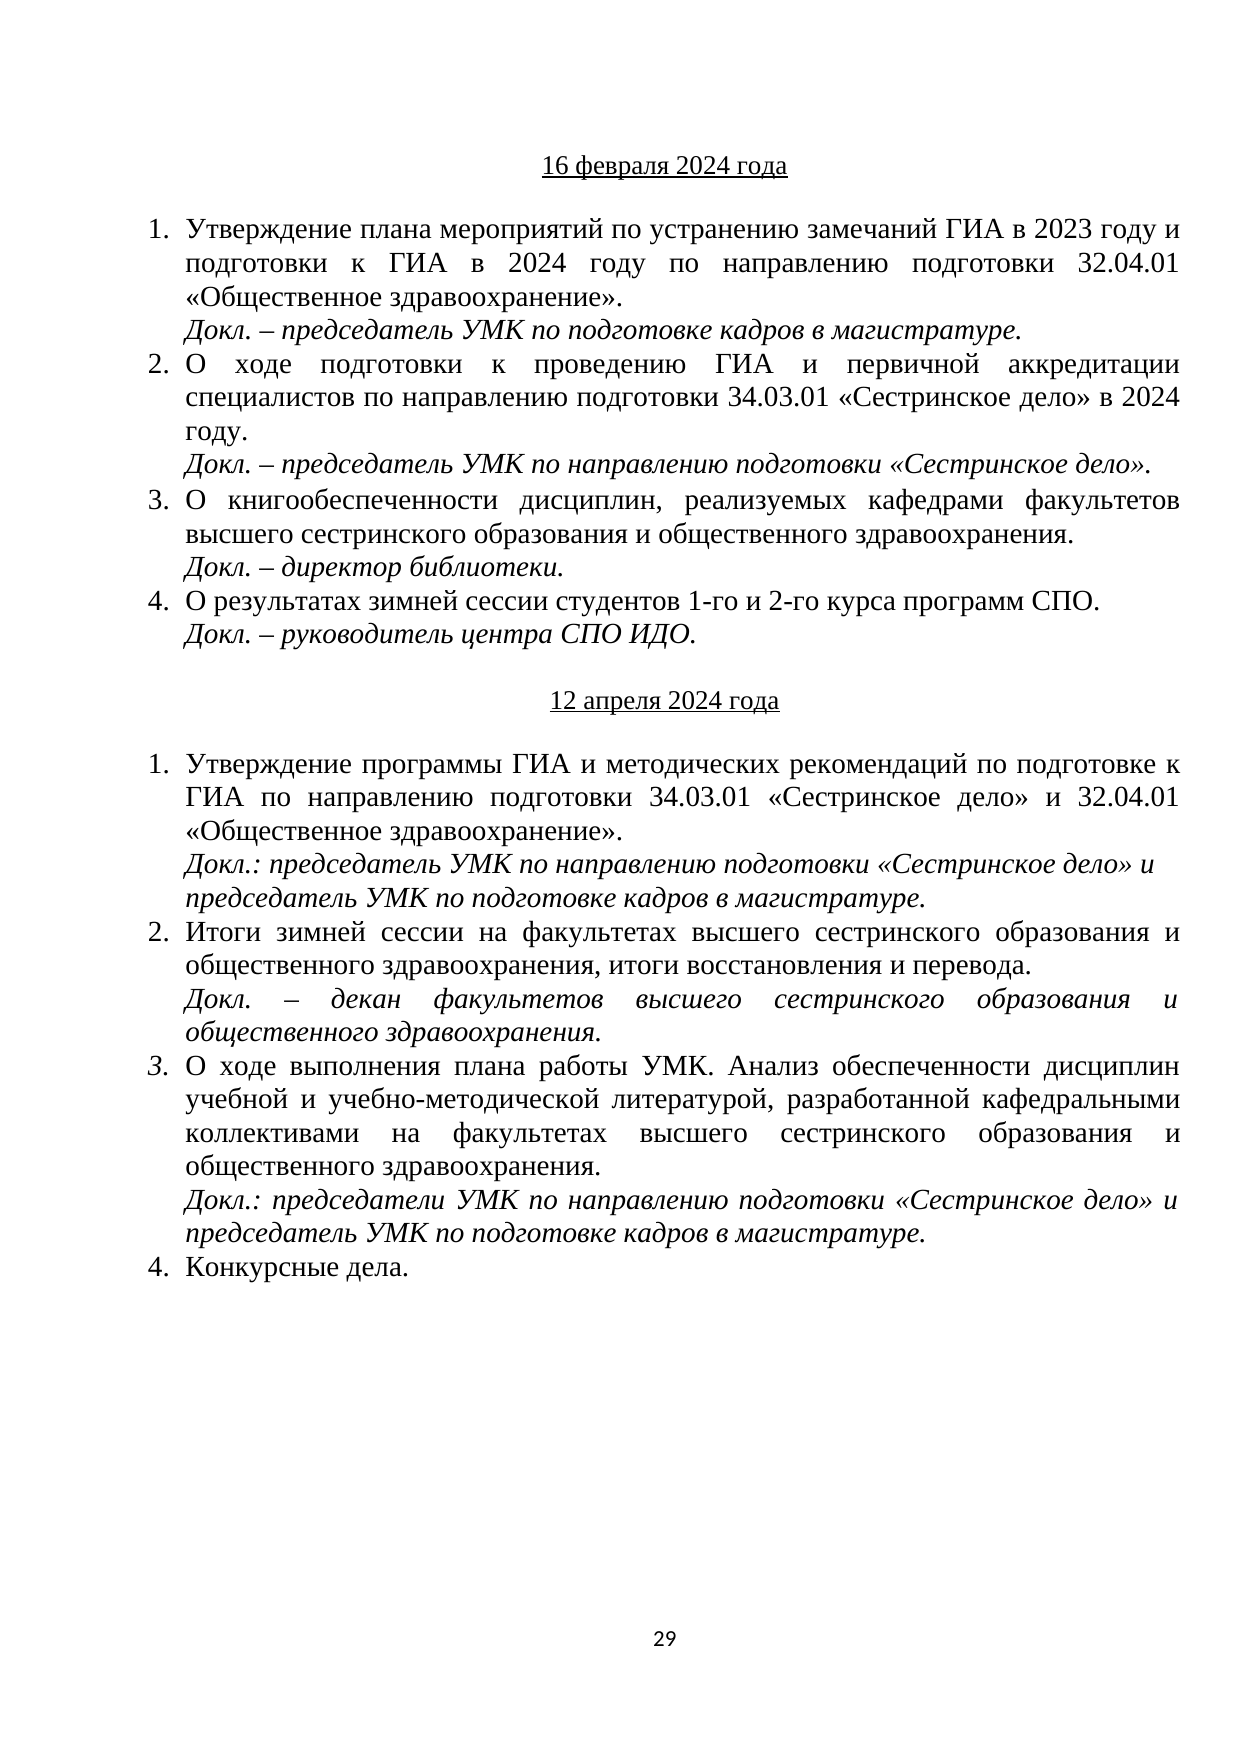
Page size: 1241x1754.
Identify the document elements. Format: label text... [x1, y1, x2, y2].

list О ходе выполнения плана работы УМК. Анализ обеспеченности дисциплин учебной и учебно-методической литературой, разработанной кафедральными коллективами на факультетах высшего сестринского образования и общественного здравоохранения. [148, 1048, 1181, 1182]
list Докл. – председатель УМК по направлению подготовки «Сестринское дело». [185, 446, 1181, 480]
list Утверждение плана мероприятий по устранению замечаний ГИА в 2023 году и подготовки к ГИА в 2024 году по направлению подготовки 32.04.01 «Общественное здравоохранение». [148, 212, 1181, 312]
list О результатах зимней сессии студентов 1-го и 2-го курса программ СПО. [148, 583, 1181, 617]
list Конкурсные дела. [148, 1249, 1181, 1283]
text 16 февраля 2024 года [148, 149, 1181, 180]
list Докл. – руководитель центра СПО ИДО. [185, 617, 1181, 650]
list Утверждение программы ГИА и методических рекомендаций по подготовке к ГИА по направлению подготовки 34.03.01 «Сестринское дело» и 32.04.01 «Общественное здравоохранение». [148, 746, 1181, 847]
list О ходе подготовки к проведению ГИА и первичной аккредитации специалистов по направлению подготовки 34.03.01 «Сестринское дело» в 2024 году. [148, 346, 1181, 446]
list Докл. – декан факультетов высшего сестринского образования и общественного здравоохранения. [185, 981, 1181, 1048]
list Докл. – председатель УМК по подготовке кадров в магистратуре. [185, 312, 1181, 346]
list Докл. – директор библиотеки. [185, 549, 1181, 583]
list Итоги зимней сессии на факультетах высшего сестринского образования и общественного здравоохранения, итоги восстановления и перевода. [148, 914, 1181, 981]
text 12 апреля 2024 года [148, 684, 1181, 715]
text Докл.: председатель УМК по направлению подготовки «Сестринское дело» и председатель УМК по подготовке кадров в магистратуре. [185, 847, 1181, 914]
text Докл.: председатели УМК по направлению подготовки «Сестринское дело» и председатель УМК по подготовке кадров в магистратуре. [185, 1182, 1181, 1249]
list О книгообеспеченности дисциплин, реализуемых кафедрами факультетов высшего сестринского образования и общественного здравоохранения. [148, 482, 1181, 549]
